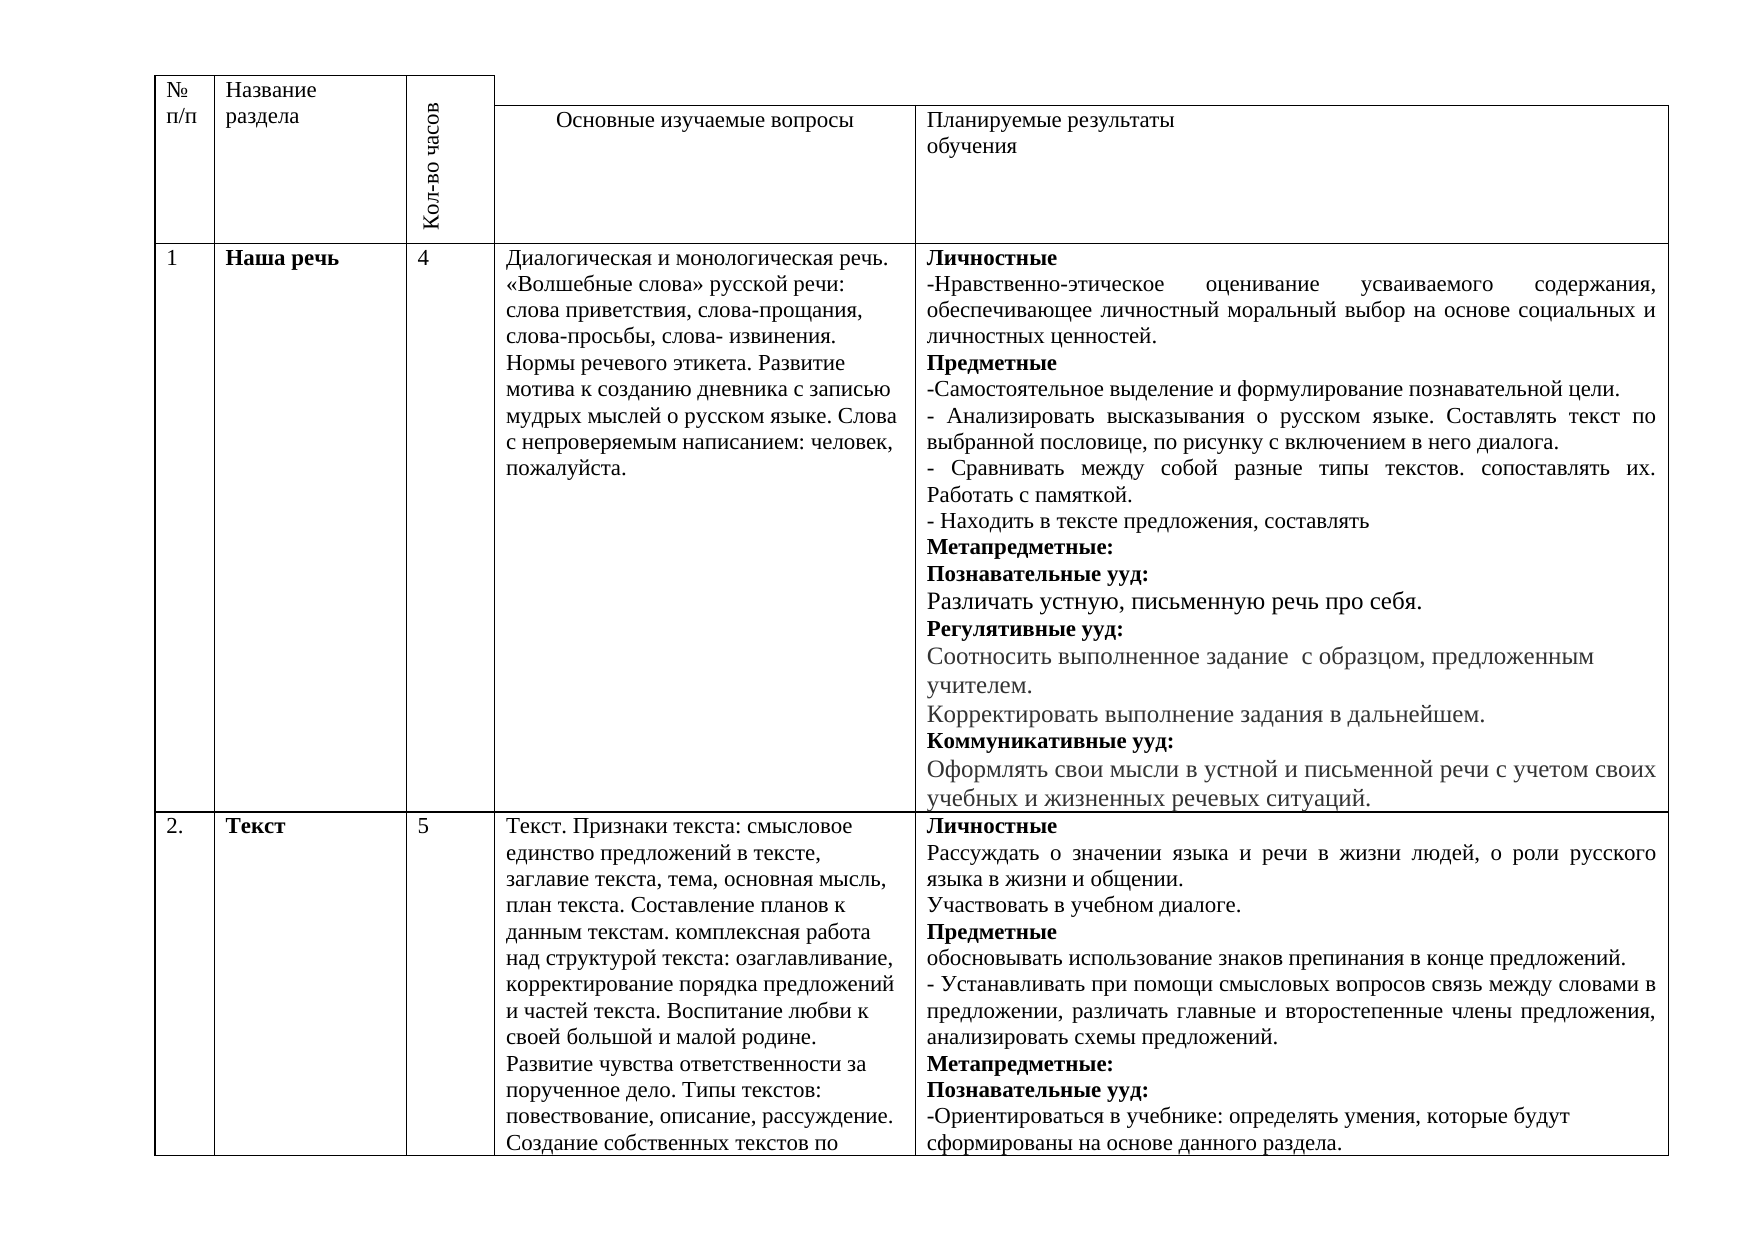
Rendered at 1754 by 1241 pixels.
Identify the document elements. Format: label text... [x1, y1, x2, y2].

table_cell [916, 813, 1668, 1155]
table_cell Наша речь [215, 244, 406, 811]
table_cell 5 [407, 813, 494, 1155]
table_cell 4 [407, 244, 494, 811]
table_header Название раздела [215, 76, 406, 242]
table_cell Диалогическая и монологическая речь. «Волшебные слова» русской речи: слова приветствия, слова-прощания, слова-просьбы, слова- извинения. Нормы речевого этикета. Развитие мотива к созданию дневника с записью мудрых мыслей о русском языке. Слова с непроверяемым написанием: человек, пожалуйста. [495, 244, 915, 811]
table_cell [495, 813, 915, 1155]
table_cell Текст [215, 813, 406, 1155]
table_cell Планируемые результаты обучения [916, 106, 1668, 242]
table_header Кол-во часов [407, 76, 494, 242]
table_header № п/п [156, 76, 214, 242]
table_cell 1 [156, 244, 214, 811]
table_cell Личностные -Нравственно-этическое оценивание усваиваемого содержания, обеспечивающее личностный моральный выбор на основе социальных и личностных ценностей. Предметные -Самостоятельное выделение и формулирование познавательной цели. - Анализировать высказывания о русском языке. Составлять текст по выбранной пословице, по рисунку с включением в него диалога. - Сравнивать между собой разные типы текстов. сопоставлять их. Работать с памяткой. - Находить в тексте предложения, составлять Метапредметные: Познавательные ууд: Различать устную, письменную речь про себя. Регулятивные ууд: Соотносить выполненное задание с образцом, предложенным учителем. Корректировать выполнение задания в дальнейшем. Коммуникативные ууд: Оформлять свои мысли в устной и письменной речи с учетом своих учебных и жизненных речевых ситуаций. [916, 244, 1668, 811]
table_cell 2. [156, 813, 214, 1155]
table_cell Основные изучаемые вопросы [495, 106, 915, 242]
